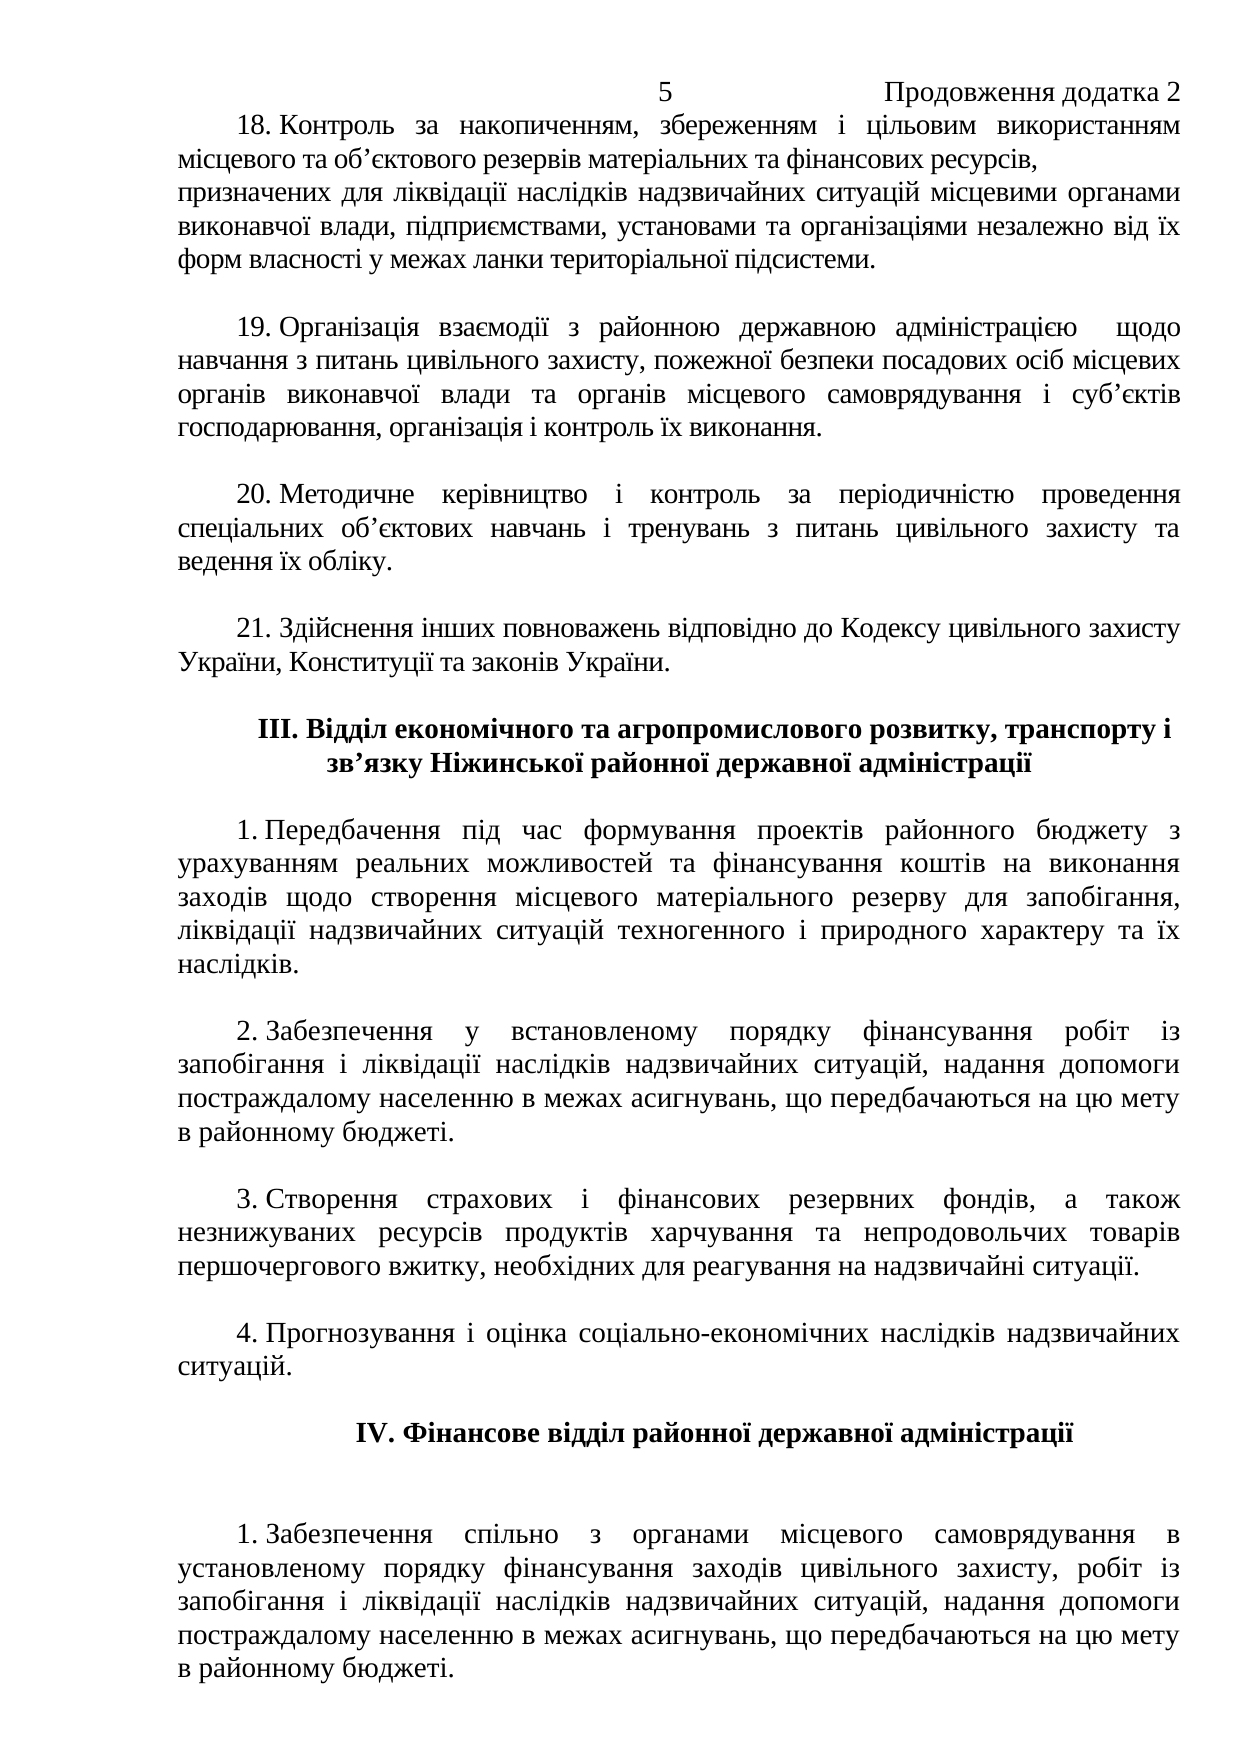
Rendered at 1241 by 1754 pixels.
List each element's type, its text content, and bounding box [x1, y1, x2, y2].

text 21. Здійснення інших повноважень відповідно до Кодексу цивільного захисту України, Конституції та законів України. [177, 611, 1181, 678]
text 18. Контроль за накопиченням, збереженням і цільовим використанням місцевого та об’єктового резервів матеріальних та фінансових ресурсів, [177, 107, 1181, 174]
text 19. Організація взаємодії з районною державною адміністрацією щодо навчання з питань цивільного захисту, пожежної безпеки посадових осіб місцевих органів виконавчої влади та органів місцевого самоврядування і суб’єктів господарювання, організація і контроль їх виконання. [177, 309, 1181, 443]
text 20. Методичне керівництво і контроль за періодичністю проведення спеціальних об’єктових навчань і тренувань з питань цивільного захисту та ведення їх обліку. [177, 476, 1181, 577]
text призначених для ліквідації наслідків надзвичайних ситуацій місцевими органами виконавчої влади, підприємствами, установами та організаціями незалежно від їх форм власності у межах ланки територіальної підсистеми. [177, 174, 1181, 275]
text 1. Передбачення під час формування проектів районного бюджету з урахуванням реальних можливостей та фінансування коштів на виконання заходів щодо створення місцевого матеріального резерву для запобігання, ліквідації надзвичайних ситуацій техногенного і природного характеру та їх наслідків. [177, 812, 1181, 979]
text ІV. Фінансове відділ районної державної адміністрації [177, 1416, 1181, 1449]
text ІІІ. Відділ економічного та агропромислового розвитку, транспорту і зв’язку Ніжинської районної державної адміністрації [177, 711, 1181, 778]
text 2. Забезпечення у встановленому порядку фінансування робіт із запобігання і ліквідації наслідків надзвичайних ситуацій, надання допомоги постраждалому населенню в межах асигнувань, що передбачаються на цю мету в районному бюджеті. [177, 1013, 1181, 1147]
text 4. Прогнозування і оцінка соціально-економічних наслідків надзвичайних ситуацій. [177, 1315, 1181, 1382]
text 3. Створення страхових і фінансових резервних фондів, а також незнижуваних ресурсів продуктів харчування та непродовольчих товарів першочергового вжитку, необхідних для реагування на надзвичайні ситуації. [177, 1181, 1181, 1281]
text 1. Забезпечення спільно з органами місцевого самоврядування в установленому порядку фінансування заходів цивільного захисту, робіт із запобігання і ліквідації наслідків надзвичайних ситуацій, надання допомоги постраждалому населенню в межах асигнувань, що передбачаються на цю мету в районному бюджеті. [177, 1516, 1181, 1684]
